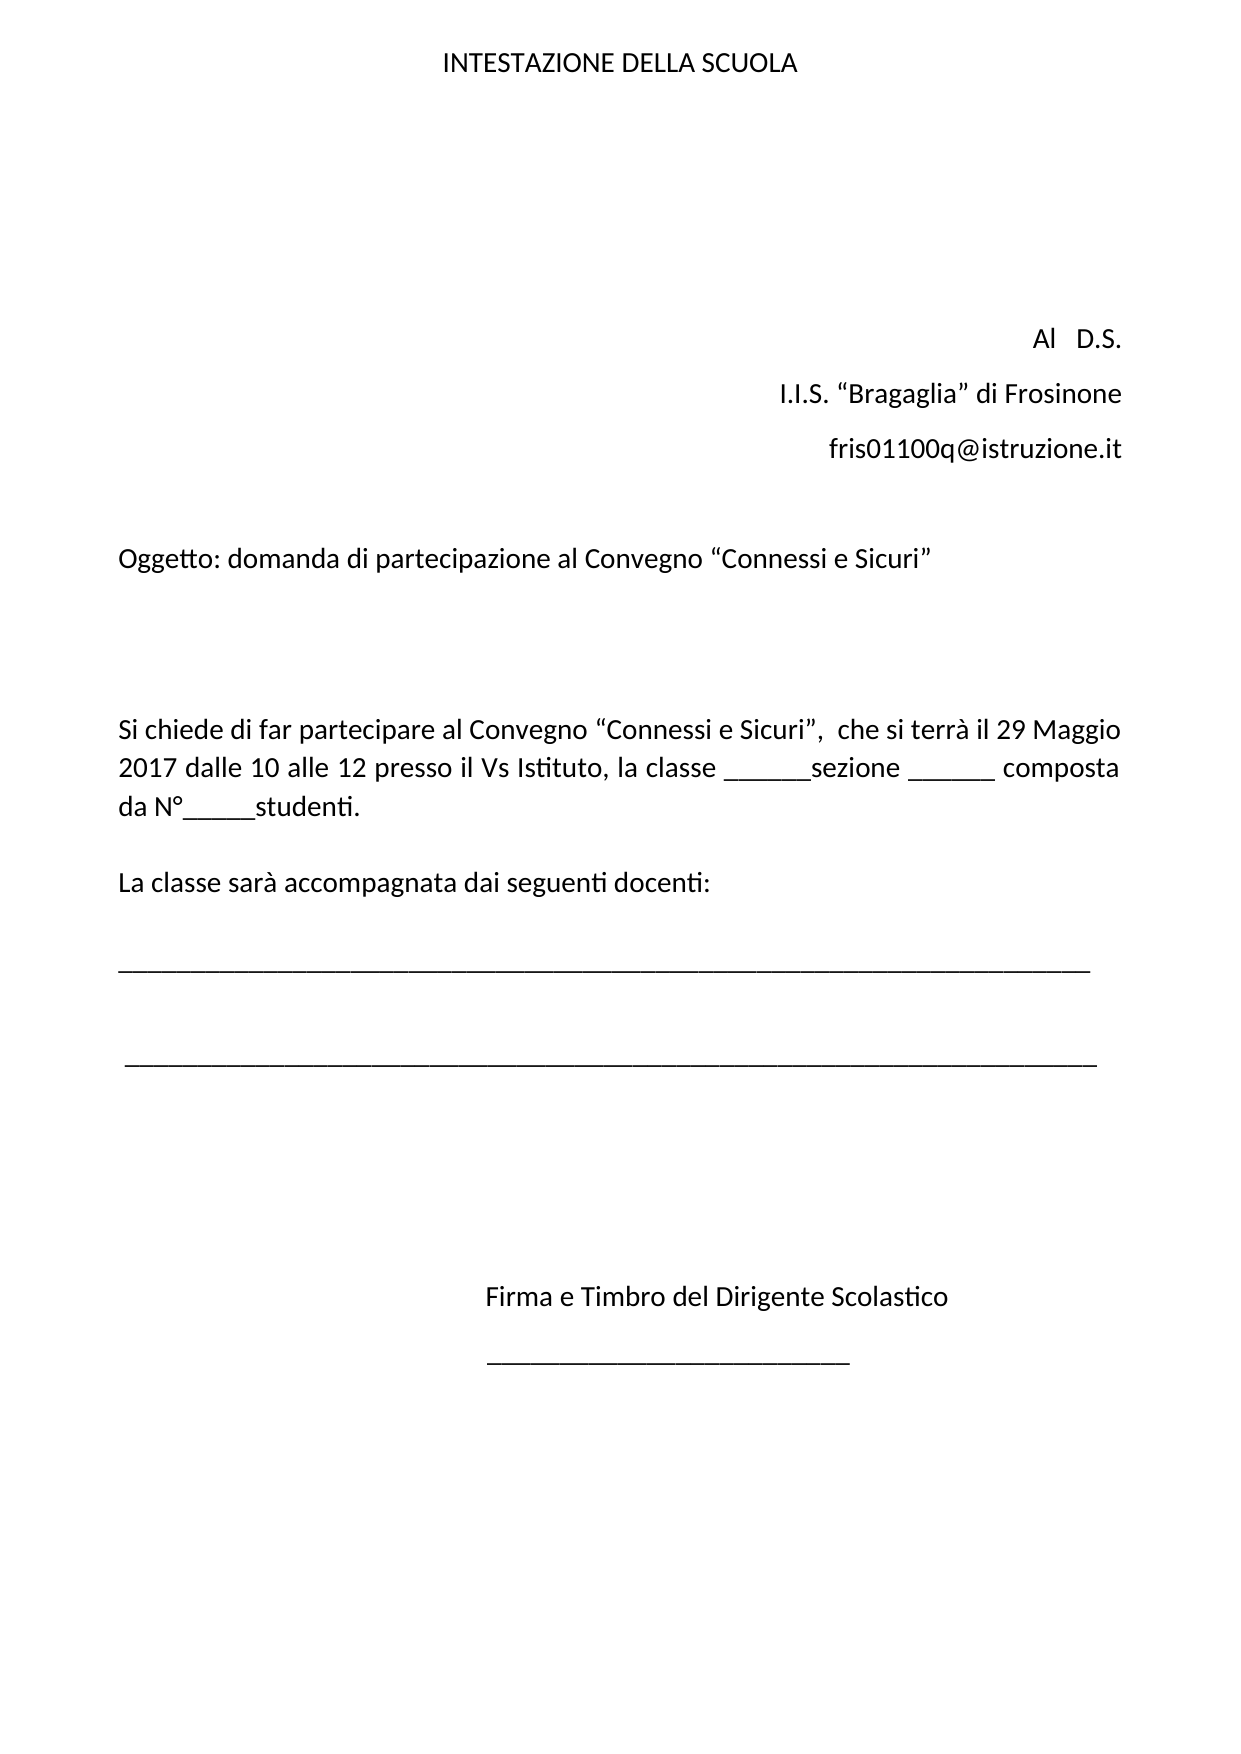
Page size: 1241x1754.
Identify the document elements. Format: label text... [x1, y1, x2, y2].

text Al D.S. [118, 320, 1122, 356]
text I.I.S. “Bragaglia” di Frosinone [118, 375, 1122, 411]
text _________________________ [413, 1333, 1122, 1369]
text Oggetto: domanda di partecipazione al Convegno “Connessi e Sicuri” [118, 540, 1122, 576]
text INTESTAZIONE DELLA SCUOLA [118, 44, 1122, 80]
text Firma e Timbro del Dirigente Scolastico [339, 1278, 1122, 1313]
text Si chiede di far partecipare al Convegno “Connessi e Sicuri”, che si terrà il 29 Maggio 2017 dalle 10 alle 12 presso il Vs Istituto, la classe ______sezione ______ composta da N°_____studenti. [118, 711, 1122, 823]
text fris01100q@istruzione.it [118, 430, 1122, 466]
text La classe sarà accompagnata dai seguenti docenti: [118, 864, 1122, 900]
text ___________________________________________________________________ [118, 941, 1122, 977]
text ___________________________________________________________________ [118, 1035, 1122, 1071]
